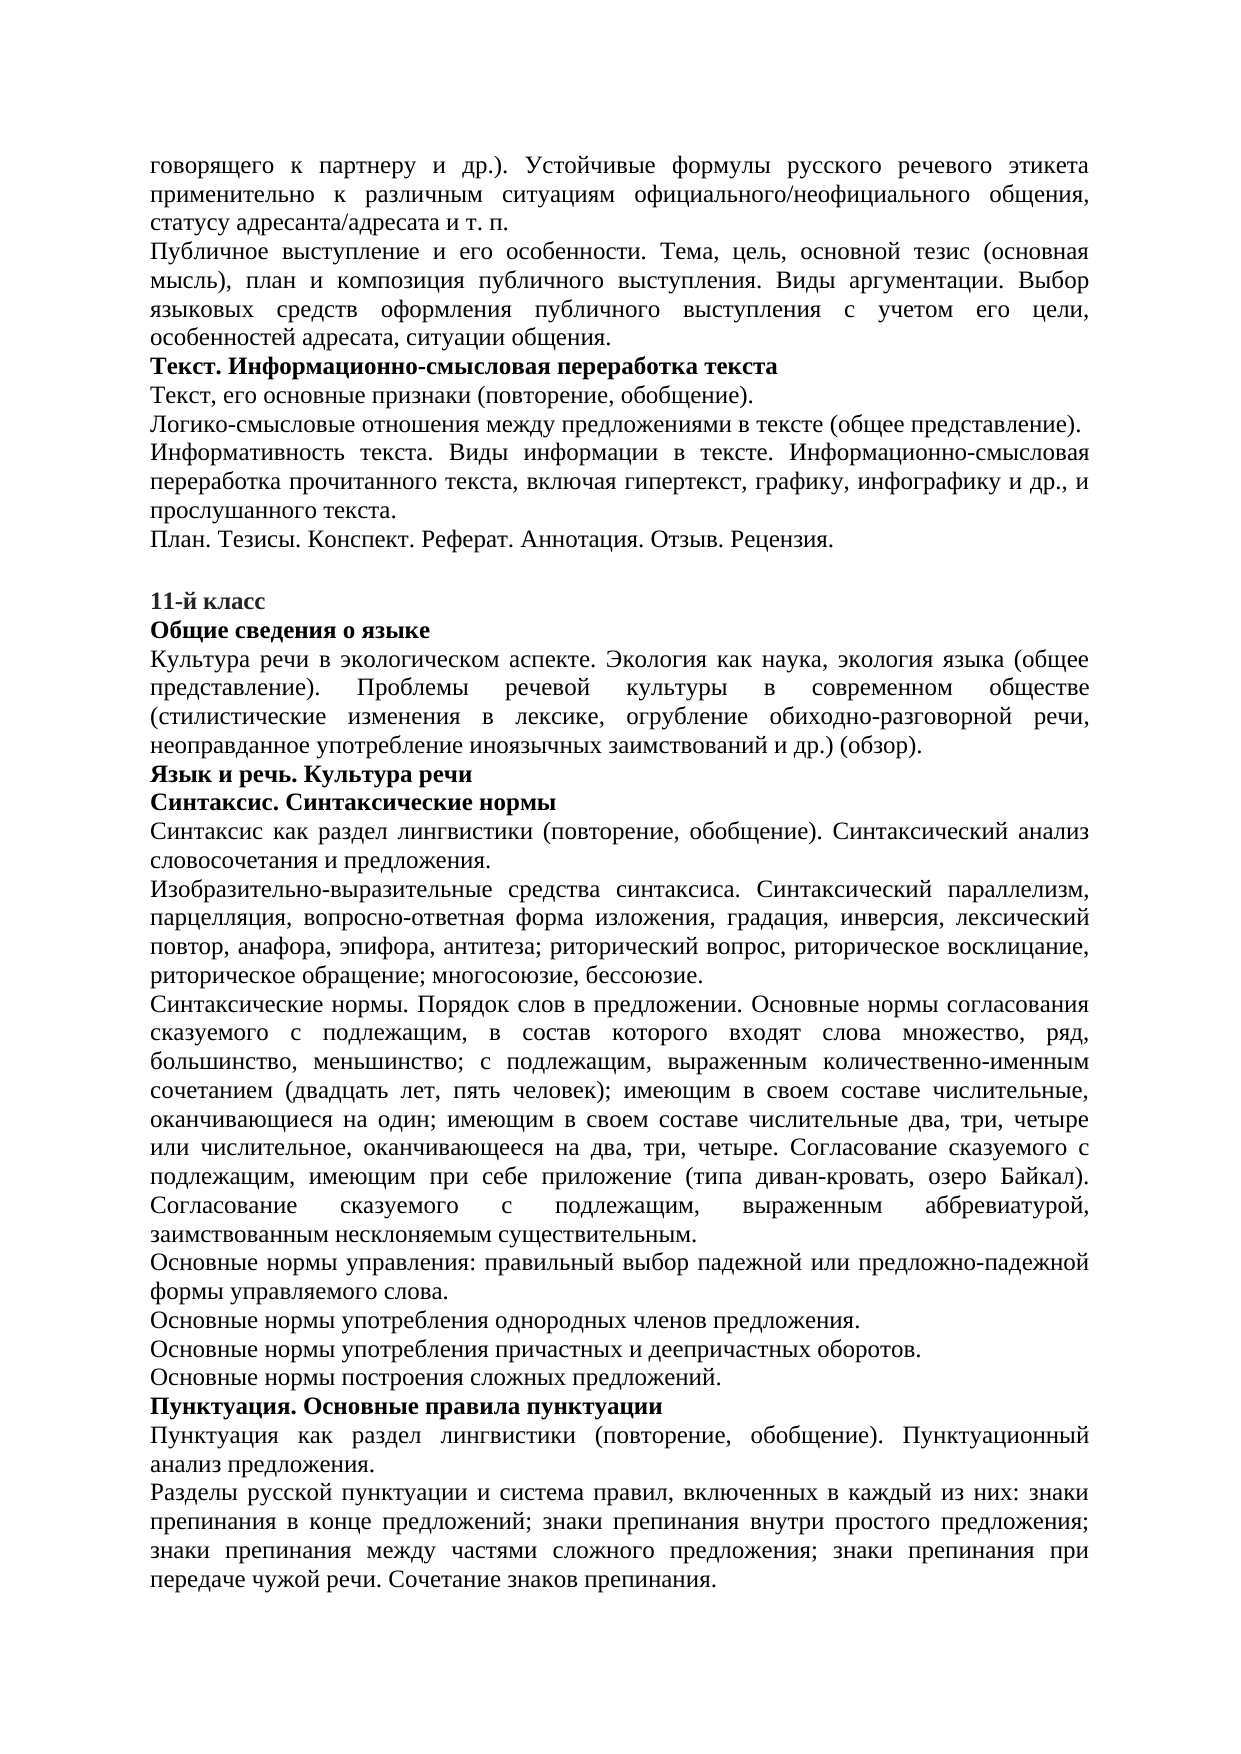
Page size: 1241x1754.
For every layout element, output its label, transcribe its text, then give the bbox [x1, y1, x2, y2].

text Основные нормы употребления однородных членов предложения. [150, 1305, 1090, 1334]
text Текст. Информационно-смысловая переработка текста [150, 351, 1090, 380]
text 11-й класс [150, 552, 1090, 615]
text Логико-смысловые отношения между предложениями в тексте (общее представление). [150, 409, 1090, 437]
text Пунктуация. Основные правила пунктуации [150, 1391, 1090, 1420]
text Информативность текста. Виды информации в тексте. Информационно-смысловая переработка прочитанного текста, включая гипертекст, графику, инфографику и др., и прослушанного текста. [150, 437, 1090, 524]
text Публичное выступление и его особенности. Тема, цель, основной тезис (основная мысль), план и композиция публичного выступления. Виды аргументации. Выбор языковых средств оформления публичного выступления с учетом его цели, особенностей адресата, ситуации общения. [150, 236, 1090, 351]
text Изобразительно-выразительные средства синтаксиса. Синтаксический параллелизм, парцелляция, вопросно-ответная форма изложения, градация, инверсия, лексический повтор, анафора, эпифора, антитеза; риторический вопрос, риторическое восклицание, риторическое обращение; многосоюзие, бессоюзие. [150, 874, 1090, 989]
text Культура речи в экологическом аспекте. Экология как наука, экология языка (общее представление). Проблемы речевой культуры в современном обществе (стилистические изменения в лексике, огрубление обиходно-разговорной речи, неоправданное употребление иноязычных заимствований и др.) (обзор). [150, 644, 1090, 759]
text Язык и речь. Культура речи [150, 759, 1090, 787]
text Основные нормы употребления причастных и деепричастных оборотов. [150, 1334, 1090, 1362]
text Синтаксис. Синтаксические нормы [150, 787, 1090, 816]
text Синтаксис как раздел лингвистики (повторение, обобщение). Синтаксический анализ словосочетания и предложения. [150, 816, 1090, 874]
text Разделы русской пунктуации и система правил, включенных в каждый из них: знаки препинания в конце предложений; знаки препинания внутри простого предложения; знаки препинания между частями сложного предложения; знаки препинания при передаче чужой речи. Сочетание знаков препинания. [150, 1477, 1090, 1592]
text Синтаксические нормы. Порядок слов в предложении. Основные нормы согласования сказуемого с подлежащим, в состав которого входят слова множество, ряд, большинство, меньшинство; с подлежащим, выраженным количественно-именным сочетанием (двадцать лет, пять человек); имеющим в своем составе числительные, оканчивающиеся на один; имеющим в своем составе числительные два, три, четыре или числительное, оканчивающееся на два, три, четыре. Согласование сказуемого с подлежащим, имеющим при себе приложение (типа диван-кровать, озеро Байкал). Согласование сказуемого с подлежащим, выраженным аббревиатурой, заимствованным несклоняемым существительным. [150, 989, 1090, 1247]
text Пунктуация как раздел лингвистики (повторение, обобщение). Пунктуационный анализ предложения. [150, 1420, 1090, 1477]
text Текст, его основные признаки (повторение, обобщение). [150, 380, 1090, 409]
text Основные нормы управления: правильный выбор падежной или предложно-падежной формы управляемого слова. [150, 1247, 1090, 1305]
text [150, 150, 1090, 236]
text Основные нормы построения сложных предложений. [150, 1362, 1090, 1391]
text План. Тезисы. Конспект. Реферат. Аннотация. Отзыв. Рецензия. [150, 524, 1090, 552]
text Общие сведения о языке [150, 615, 1090, 644]
